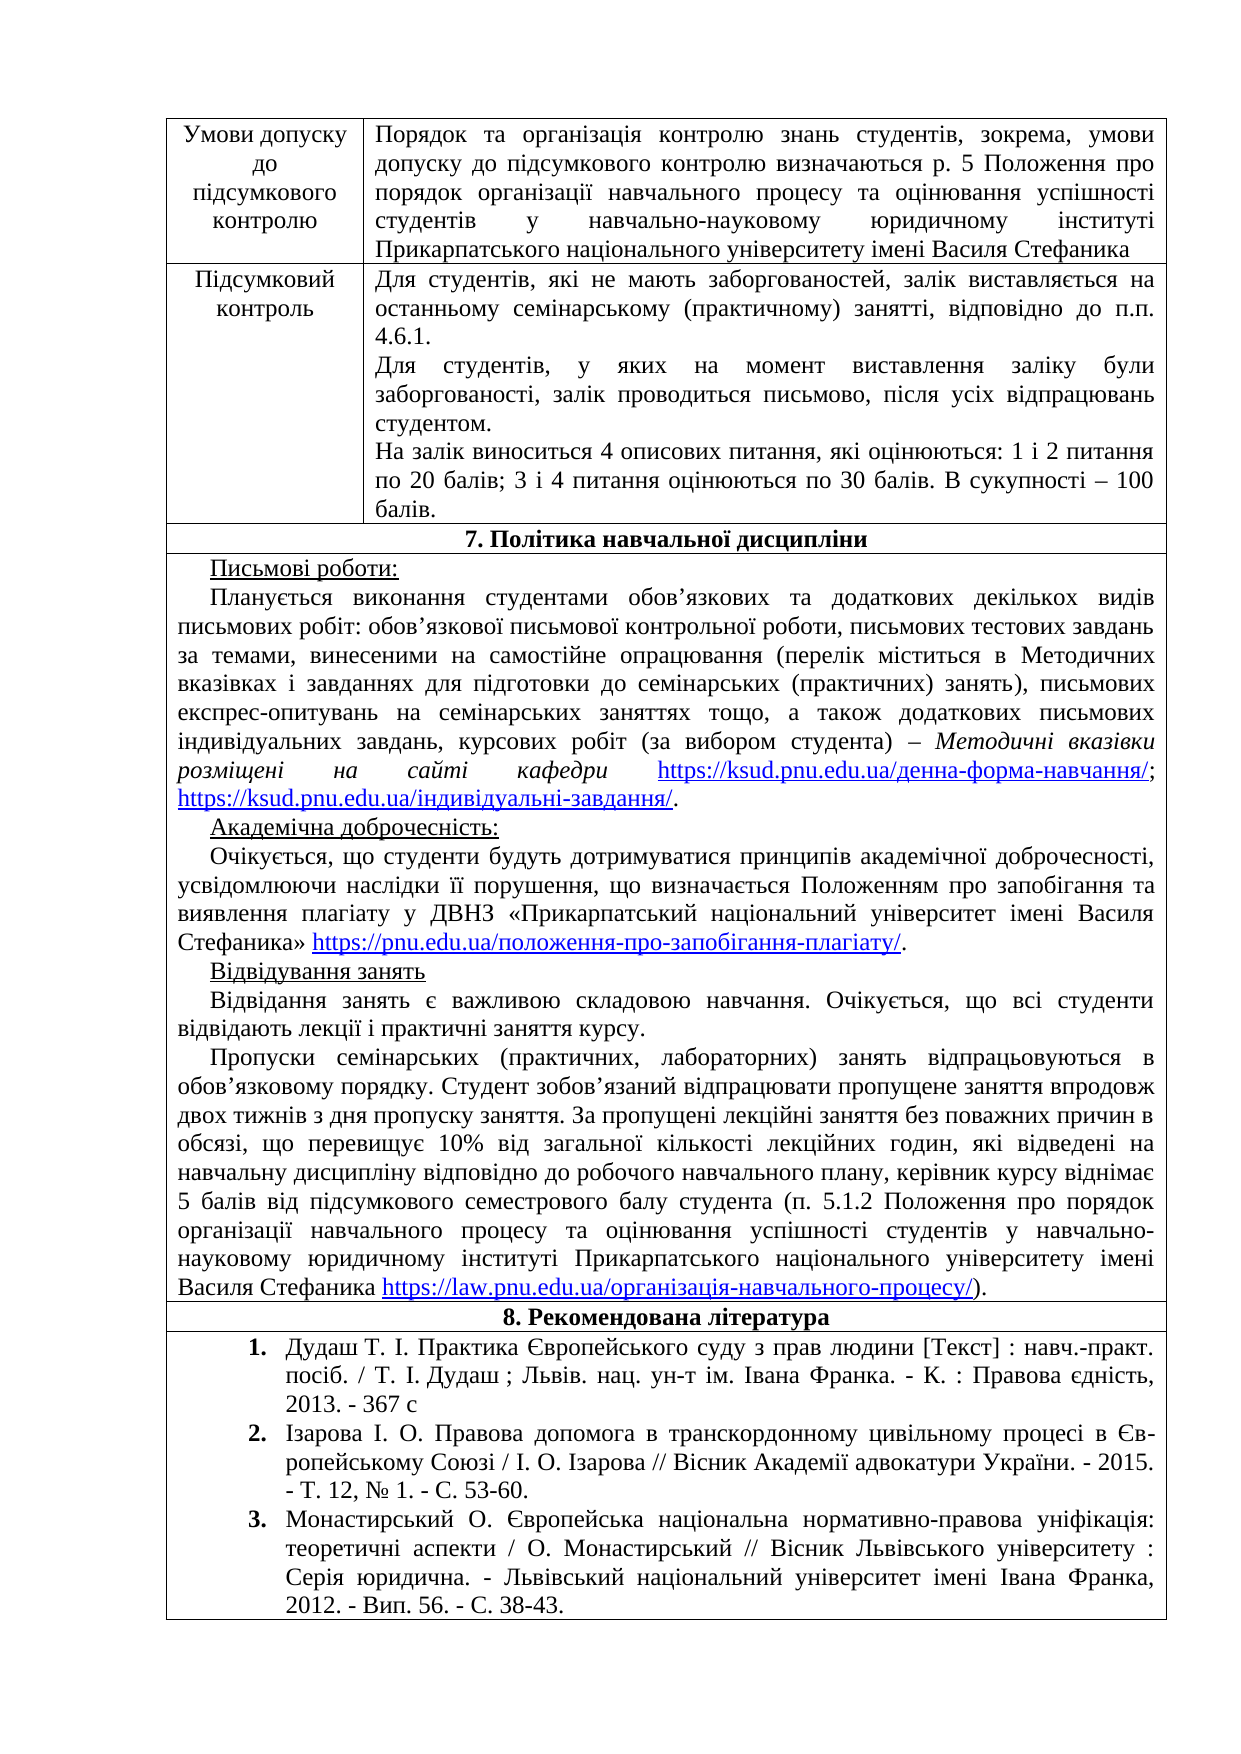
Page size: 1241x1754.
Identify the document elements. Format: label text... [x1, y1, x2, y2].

table_cell Підсумковий контроль [167, 264, 363, 523]
table_cell 8. Рекомендована література [167, 1302, 1166, 1331]
table_cell Для студентів, які не мають заборгованостей, залік виставляється на останньому семінарському (практичному) занятті, відповідно до п.п. 4.6.1. Для студентів, у яких на момент виставлення заліку були заборгованості, залік проводиться письмово, після усіх відпрацювань студентом. На залік виноситься 4 описових питання, які оцінюються: 1 і 2 питання по 20 балів; 3 і 4 питання оцінюються по 30 балів. В сукупності – 100 балів. [364, 264, 1166, 523]
table_cell Письмові роботи: Планується виконання студентами обов’язкових та додаткових декількох видів письмових робіт: обов’язкової письмової контрольної роботи, письмових тестових завдань за темами, винесеними на самостійне опрацювання (перелік міститься в Методичних вказівках і завданнях для підготовки до семінарських (практичних) занять), письмових експрес-опитувань на семінарських заняттях тощо, а також додаткових письмових індивідуальних завдань, курсових робіт (за вибором студента) – Методичні вказівки розміщені на сайті кафедри https://ksud.pnu.edu.ua/денна-форма-навчання/; https://ksud.pnu.edu.ua/індивідуальні-завдання/. Академічна доброчесність: Очікується, що студенти будуть дотримуватися принципів академічної доброчесності, усвідомлюючи наслідки її порушення, що визначається Положенням про запобігання та виявлення плагіату у ДВНЗ «Прикарпатський національний університет імені Василя Стефаника» https://pnu.edu.ua/положення-про-запобігання-плагіату/. Відвідування занять Відвідання занять є важливою складовою навчання. Очікується, що всі студенти відвідають лекції і практичні заняття курсу. Пропуски семінарських (практичних, лабораторних) занять відпрацьовуються в обов’язковому порядку. Студент зобов’язаний відпрацювати пропущене заняття впродовж двох тижнів з дня пропуску заняття. За пропущені лекційні заняття без поважних причин в обсязі, що перевищує 10% від загальної кількості лекційних годин, які відведені на навчальну дисципліну відповідно до робочого навчального плану, керівник курсу віднімає 5 балів від підсумкового семестрового балу студента (п. 5.1.2 Положення про порядок організації навчального процесу та оцінювання успішності студентів у навчально-науковому юридичному інституті Прикарпатського національного університету імені Василя Стефаника https://law.pnu.edu.ua/організація-навчального-процесу/). [167, 554, 1166, 1301]
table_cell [167, 1332, 1166, 1619]
table_cell Умови допуску до підсумкового контролю [167, 119, 363, 263]
table_cell Порядок та організація контролю знань студентів, зокрема, умови допуску до підсумкового контролю визначаються р. 5 Положення про порядок організації навчального процесу та оцінювання успішності студентів у навчально-науковому юридичному інституті Прикарпатського національного університету імені Василя Стефаника [364, 119, 1166, 263]
table_cell 7. Політика навчальної дисципліни [167, 524, 1166, 552]
